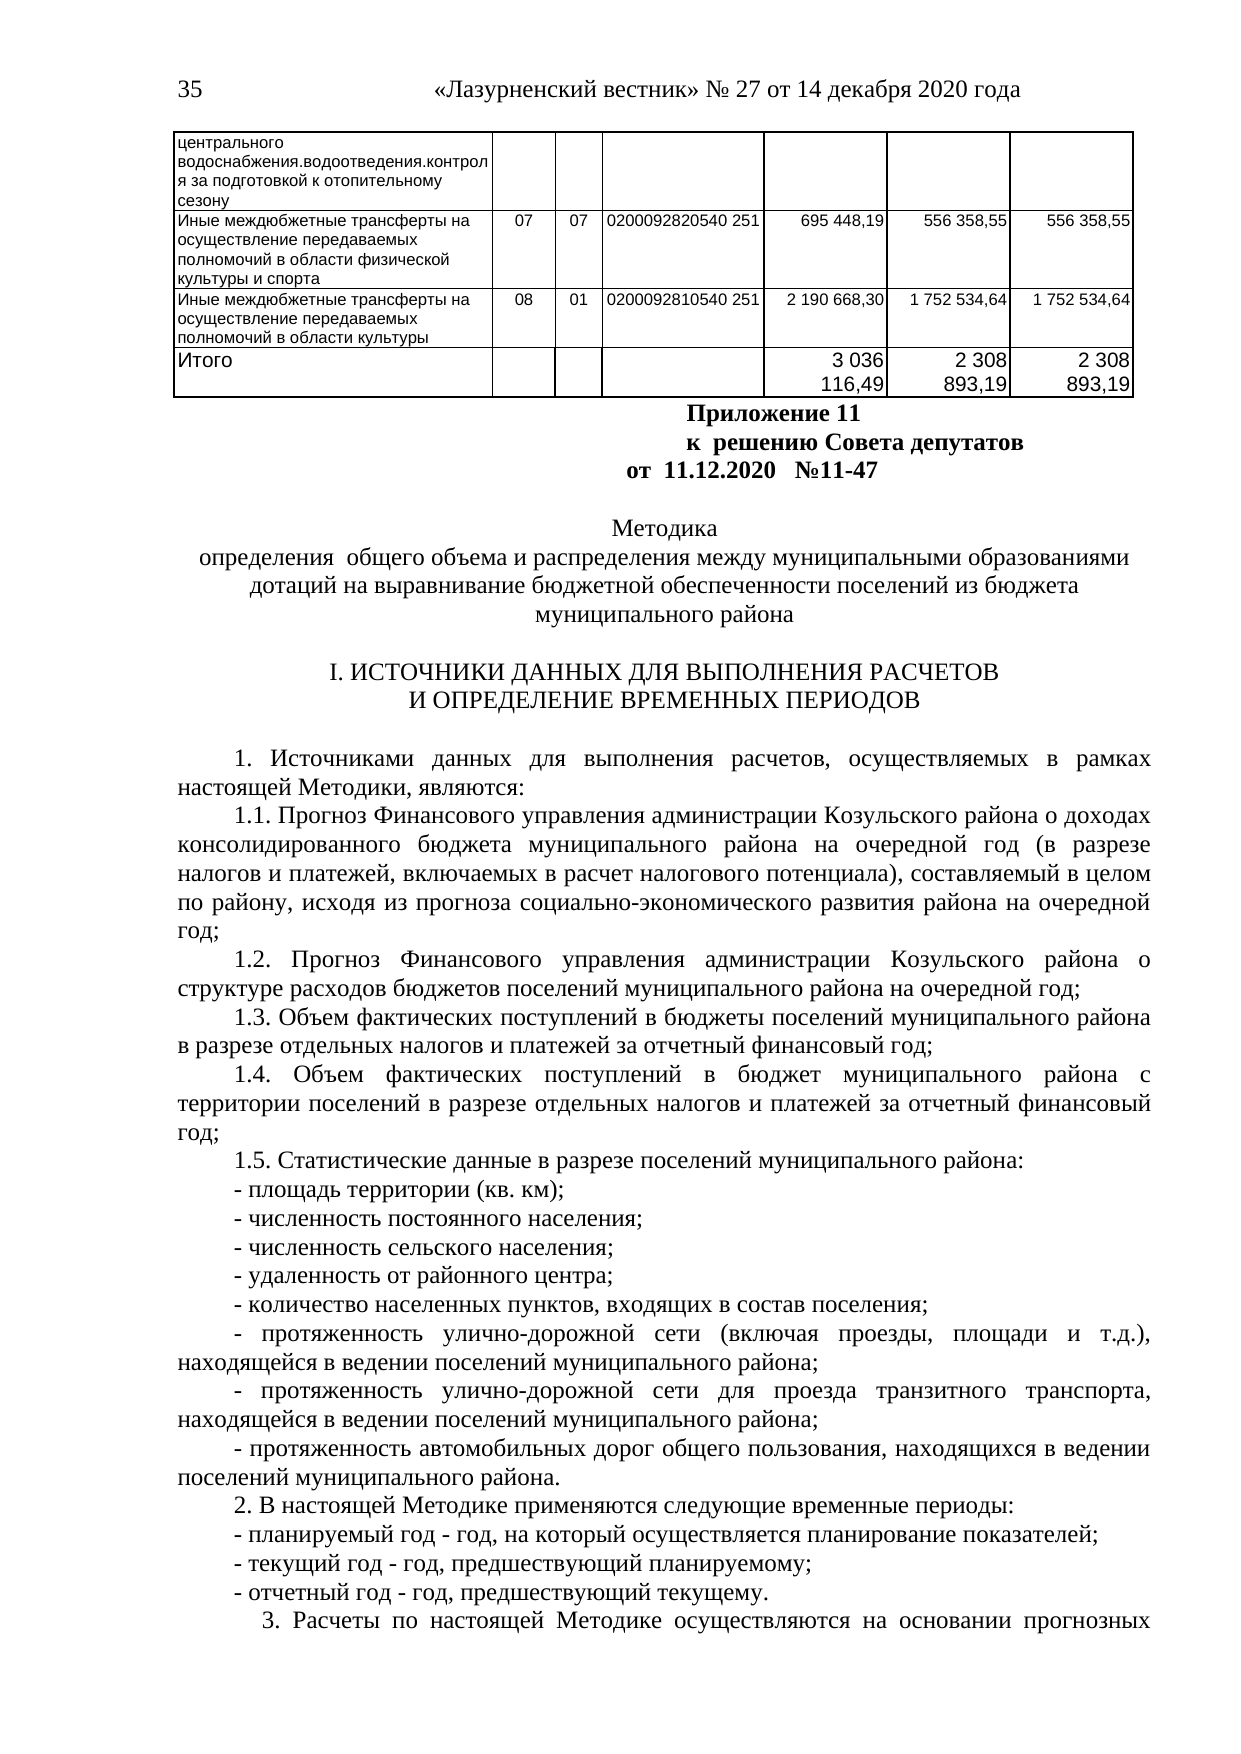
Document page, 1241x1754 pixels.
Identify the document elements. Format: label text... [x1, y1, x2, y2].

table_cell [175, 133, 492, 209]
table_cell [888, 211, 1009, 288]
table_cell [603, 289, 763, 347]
text 1.5. Статистические данные в разрезе поселений муниципального района: [177, 1145, 1152, 1174]
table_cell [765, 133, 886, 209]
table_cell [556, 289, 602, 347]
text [177, 1605, 1152, 1634]
text - удаленность от районного центра; [177, 1260, 1152, 1289]
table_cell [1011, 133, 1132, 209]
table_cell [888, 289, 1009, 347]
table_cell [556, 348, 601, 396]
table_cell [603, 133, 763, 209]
text 1.4. Объем фактических поступлений в бюджет муниципального района с территории поселений в разрезе отдельных налогов и платежей за отчетный финансовый год; [177, 1059, 1152, 1145]
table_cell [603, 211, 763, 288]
text 1.3. Объем фактических поступлений в бюджеты поселений муниципального района в разрезе отдельных налогов и платежей за отчетный финансовый год; [177, 1002, 1152, 1059]
text от 11.12.2020 №11-47 [177, 455, 1152, 484]
text - численность постоянного населения; [177, 1203, 1152, 1232]
text - текущий год - год, предшествующий планируемому; [177, 1548, 1152, 1577]
text 1.2. Прогноз Финансового управления администрации Козульского района о структуре расходов бюджетов поселений муниципального района на очередной год; [177, 944, 1152, 1002]
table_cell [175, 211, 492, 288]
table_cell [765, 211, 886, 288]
text Методика [177, 513, 1152, 542]
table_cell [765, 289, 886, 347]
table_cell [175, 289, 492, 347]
text - протяженность улично-дорожной сети для проезда транзитного транспорта, находящейся в ведении поселений муниципального района; [177, 1375, 1152, 1433]
text - площадь территории (кв. км); [177, 1174, 1152, 1203]
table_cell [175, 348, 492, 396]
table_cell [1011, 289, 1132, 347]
text 2. В настоящей Методике применяются следующие временные периоды: [177, 1490, 1152, 1519]
text - количество населенных пунктов, входящих в состав поселения; [177, 1289, 1152, 1318]
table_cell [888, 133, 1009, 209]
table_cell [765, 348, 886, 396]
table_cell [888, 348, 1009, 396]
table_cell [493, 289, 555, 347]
text к решению Совета депутатов [177, 427, 1152, 455]
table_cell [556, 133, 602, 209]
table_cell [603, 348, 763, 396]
text I. ИСТОЧНИКИ ДАННЫХ ДЛЯ ВЫПОЛНЕНИЯ РАСЧЕТОВ [177, 657, 1152, 685]
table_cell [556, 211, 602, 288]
text определения общего объема и распределения между муниципальными образованиями дотаций на выравнивание бюджетной обеспеченности поселений из бюджета муниципального района [177, 542, 1152, 628]
text - численность сельского населения; [177, 1232, 1152, 1260]
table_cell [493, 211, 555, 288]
text И ОПРЕДЕЛЕНИЕ ВРЕМЕННЫХ ПЕРИОДОВ [177, 685, 1152, 714]
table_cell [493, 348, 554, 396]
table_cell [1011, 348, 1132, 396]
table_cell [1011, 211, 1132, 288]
text Приложение 11 [177, 398, 1152, 427]
text - протяженность автомобильных дорог общего пользования, находящихся в ведении поселений муниципального района. [177, 1433, 1152, 1490]
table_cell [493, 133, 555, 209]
text 1. Источниками данных для выполнения расчетов, осуществляемых в рамках настоящей Методики, являются: [177, 743, 1152, 800]
text - протяженность улично-дорожной сети (включая проезды, площади и т.д.), находящейся в ведении поселений муниципального района; [177, 1318, 1152, 1375]
text - планируемый год - год, на который осуществляется планирование показателей; [177, 1519, 1152, 1548]
text - отчетный год - год, предшествующий текущему. [177, 1577, 1152, 1605]
text 1.1. Прогноз Финансового управления администрации Козульского района о доходах консолидированного бюджета муниципального района на очередной год (в разрезе налогов и платежей, включаемых в расчет налогового потенциала), составляемый в целом по району, исходя из прогноза социально-экономического развития района на очередной год; [177, 800, 1152, 944]
